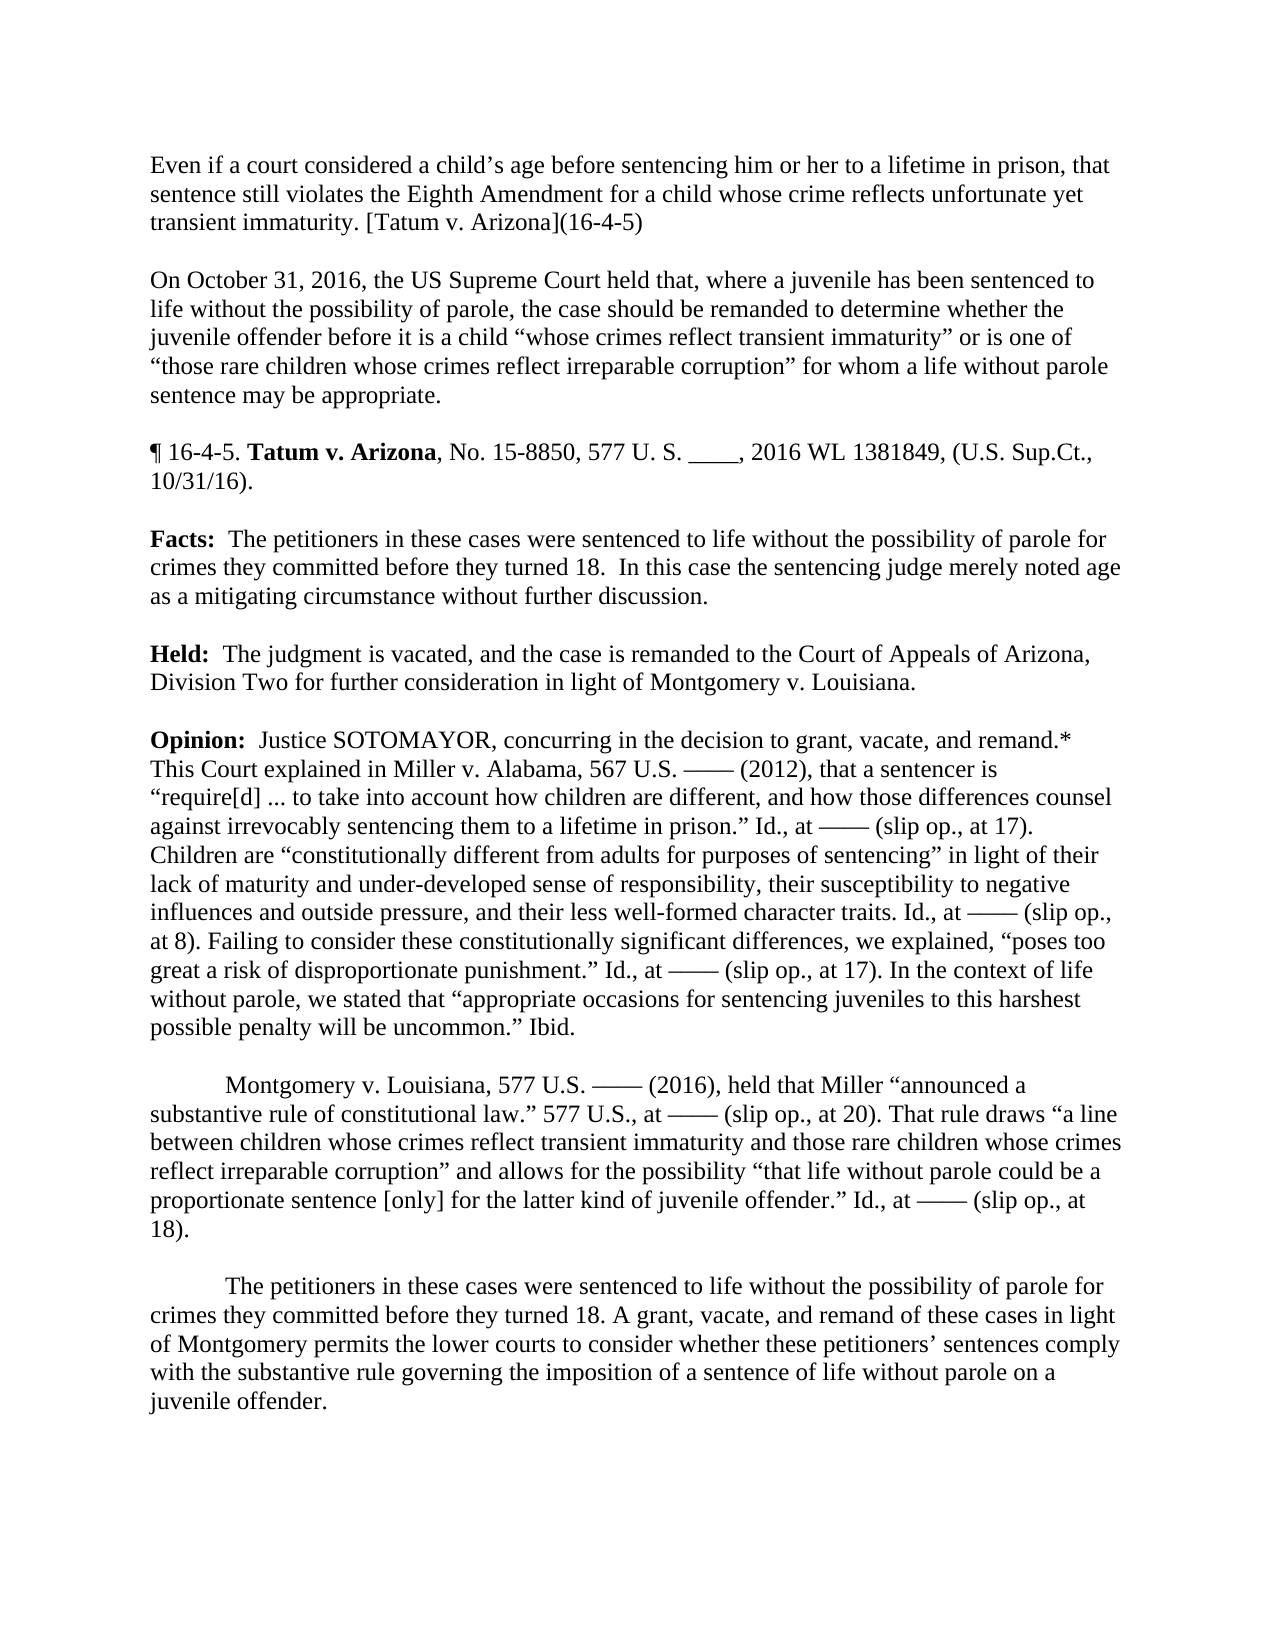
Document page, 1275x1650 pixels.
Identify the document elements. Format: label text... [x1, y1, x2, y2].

text ¶ 16-4-5. Tatum v. Arizona, No. 15-8850, 577 U. S. ____, 2016 WL 1381849, (U.S. Sup.Ct., 10/31/16). [150, 437, 1125, 495]
text On October 31, 2016, the US Supreme Court held that, where a juvenile has been sentenced to life without the possibility of parole, the case should be remanded to determine whether the juvenile offender before it is a child “whose crimes reflect transient immaturity” or is one of “those rare children whose crimes reflect irreparable corruption” for whom a life without parole sentence may be appropriate. [150, 265, 1125, 409]
text Even if a court considered a child’s age before sentencing him or her to a lifetime in prison, that sentence still violates the Eighth Amendment for a child whose crime reflects unfortunate yet transient immaturity. [Tatum v. Arizona](16-4-5) [150, 150, 1125, 236]
text This Court explained in Miller v. Alabama, 567 U.S. –––– (2012), that a sentencer is “require[d] ... to take into account how children are different, and how those differences counsel against irrevocably sentencing them to a lifetime in prison.” Id., at –––– (slip op., at 17). Children are “constitutionally different from adults for purposes of sentencing” in light of their lack of maturity and under-developed sense of responsibility, their susceptibility to negative influences and outside pressure, and their less well-formed character traits. Id., at –––– (slip op., at 8). Failing to consider these constitutionally significant differences, we explained, “poses too great a risk of disproportionate punishment.” Id., at –––– (slip op., at 17). In the context of life without parole, we stated that “appropriate occasions for sentencing juveniles to this harshest possible penalty will be uncommon.” Ibid. [150, 754, 1125, 1041]
text The petitioners in these cases were sentenced to life without the possibility of parole for crimes they committed before they turned 18. A grant, vacate, and remand of these cases in light of Montgomery permits the lower courts to consider whether these petitioners’ sentences comply with the substantive rule governing the imposition of a sentence of life without parole on a juvenile offender. [150, 1271, 1125, 1415]
text Opinion: Justice SOTOMAYOR, concurring in the decision to grant, vacate, and remand.* [150, 725, 1125, 754]
text Facts: The petitioners in these cases were sentenced to life without the possibility of parole for crimes they committed before they turned 18. In this case the sentencing judge merely noted age as a mitigating circumstance without further discussion. [150, 524, 1125, 610]
text Held: The judgment is vacated, and the case is remanded to the Court of Appeals of Arizona, Division Two for further consideration in light of Montgomery v. Louisiana. [150, 639, 1125, 696]
text Montgomery v. Louisiana, 577 U.S. –––– (2016), held that Miller “announced a substantive rule of constitutional law.” 577 U.S., at –––– (slip op., at 20). That rule draws “a line between children whose crimes reflect transient immaturity and those rare children whose crimes reflect irreparable corruption” and allows for the possibility “that life without parole could be a proportionate sentence [only] for the latter kind of juvenile offender.” Id., at –––– (slip op., at 18). [150, 1070, 1125, 1242]
